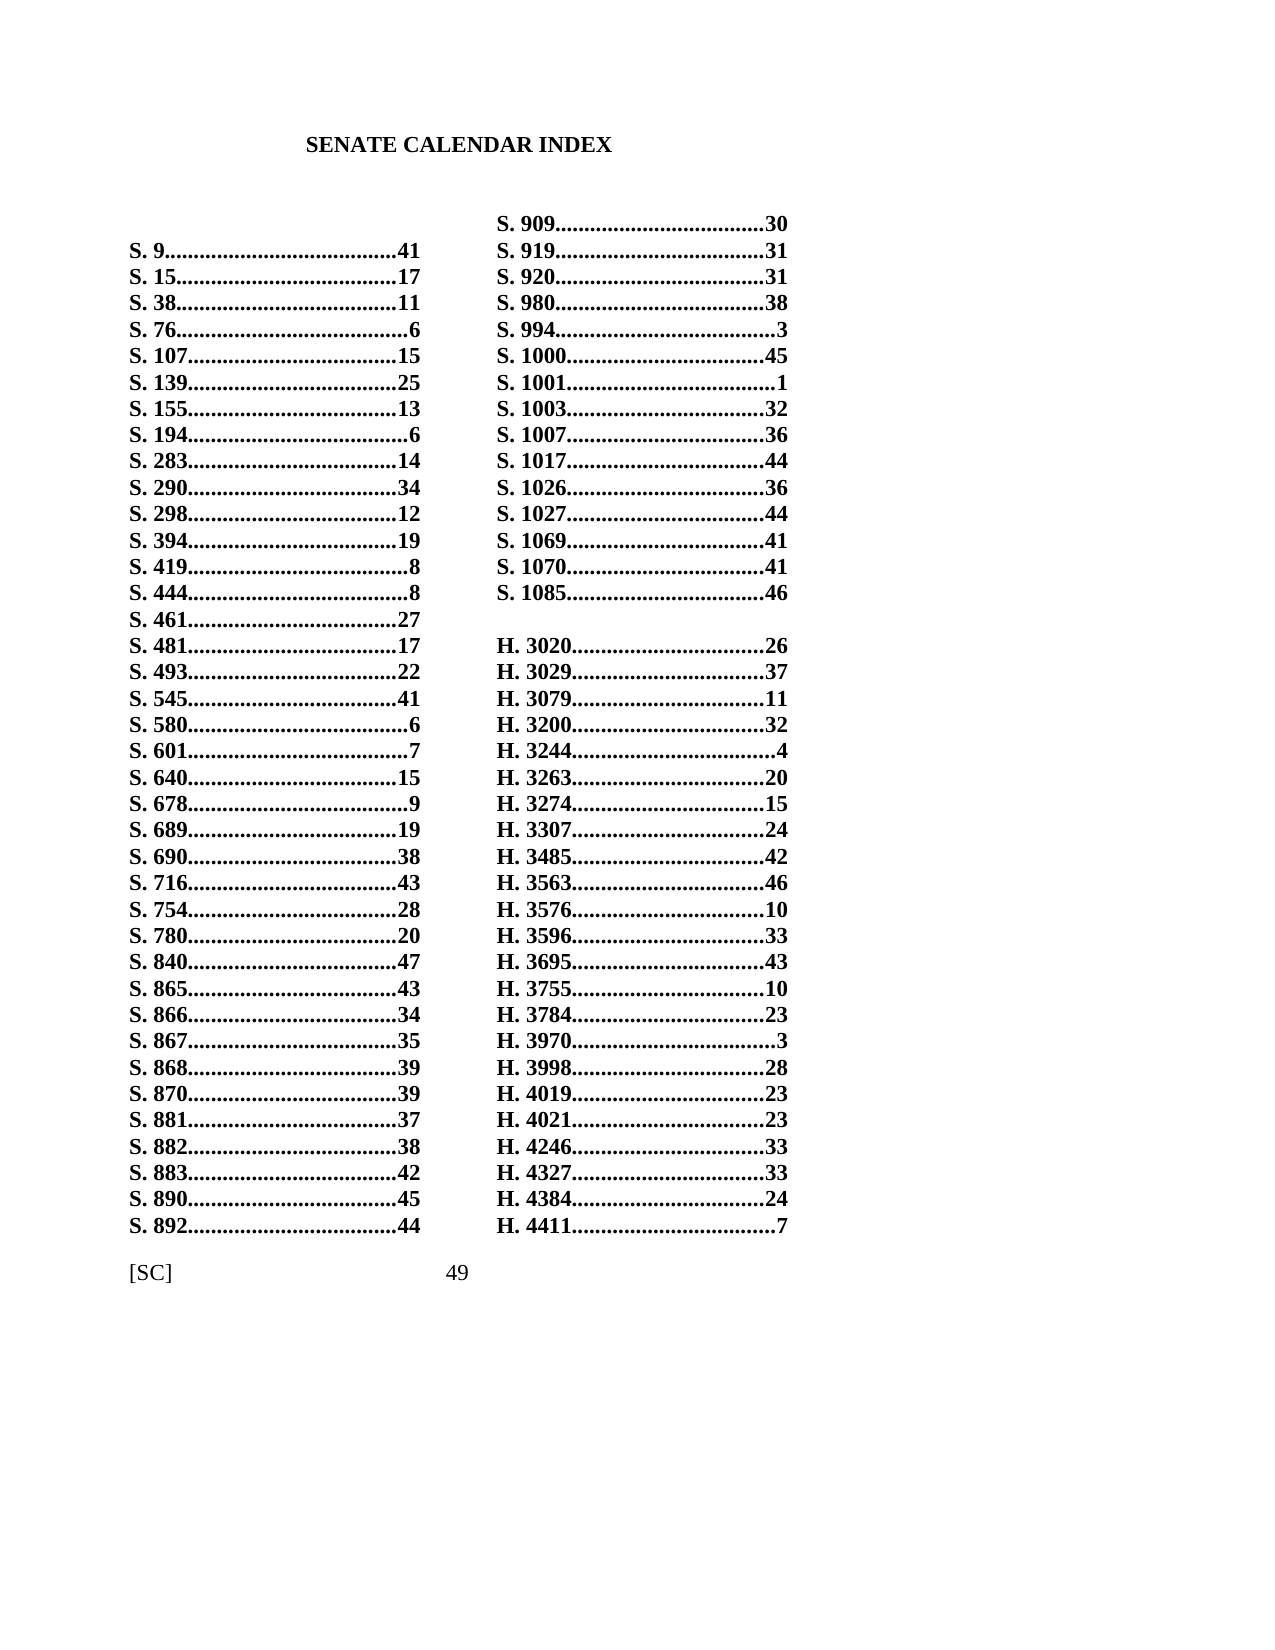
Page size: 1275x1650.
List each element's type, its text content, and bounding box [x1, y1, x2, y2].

text H. 4019 23 [496, 1080, 789, 1106]
text S. 1017 44 [496, 448, 789, 474]
text S. 15 17 [129, 263, 421, 289]
text S. 881 37 [129, 1106, 421, 1133]
text S. 290 34 [129, 474, 421, 500]
text S. 754 28 [129, 896, 421, 922]
text H. 3998 28 [496, 1054, 789, 1080]
text S. 545 41 [129, 685, 421, 711]
text S. 883 42 [129, 1159, 421, 1186]
text H. 3596 33 [496, 922, 789, 948]
text S. 38 11 [129, 289, 421, 316]
text S. 868 39 [129, 1054, 421, 1080]
text H. 3485 42 [496, 843, 789, 869]
text S. 580 6 [129, 711, 421, 737]
text H. 4411 7 [496, 1212, 789, 1238]
text S. 920 31 [496, 263, 789, 289]
text S. 493 22 [129, 658, 421, 685]
text S. 1085 46 [496, 579, 789, 606]
text S. 1027 44 [496, 500, 789, 527]
text S. 107 15 [129, 342, 421, 368]
text S. 444 8 [129, 579, 421, 606]
text S. 840 47 [129, 948, 421, 975]
text H. 3784 23 [496, 1001, 789, 1027]
text S. 9 41 [129, 237, 421, 263]
text H. 4327 33 [496, 1159, 789, 1186]
text S. 283 14 [129, 448, 421, 474]
text S. 867 35 [129, 1027, 421, 1054]
text H. 4246 33 [496, 1133, 789, 1159]
text H. 3274 15 [496, 790, 789, 817]
text S. 1000 45 [496, 342, 789, 368]
text S. 139 25 [129, 368, 421, 395]
text S. 890 45 [129, 1186, 421, 1212]
text S. 892 44 [129, 1212, 421, 1238]
text H. 3755 10 [496, 975, 789, 1001]
text S. 419 8 [129, 553, 421, 579]
text H. 4384 24 [496, 1186, 789, 1212]
text H. 3576 10 [496, 896, 789, 922]
text H. 3079 11 [496, 685, 789, 711]
text S. 1007 36 [496, 421, 789, 448]
text S. 298 12 [129, 500, 421, 527]
text S. 865 43 [129, 975, 421, 1001]
text S. 155 13 [129, 395, 421, 421]
text S. 1003 32 [496, 395, 789, 421]
text S. 1001 1 [496, 368, 789, 395]
text S. 919 31 [496, 237, 789, 263]
text S. 481 17 [129, 632, 421, 658]
text H. 3020 26 [496, 632, 789, 658]
text S. 1026 36 [496, 474, 789, 500]
text S. 994 3 [496, 316, 789, 342]
text S. 780 20 [129, 922, 421, 948]
text S. 461 27 [129, 606, 421, 632]
text S. 678 9 [129, 790, 421, 817]
text S. 1070 41 [496, 553, 789, 579]
text S. 980 38 [496, 289, 789, 316]
text S. 882 38 [129, 1133, 421, 1159]
text H. 4021 23 [496, 1106, 789, 1133]
text S. 716 43 [129, 869, 421, 896]
text S. 640 15 [129, 764, 421, 790]
text H. 3263 20 [496, 764, 789, 790]
text S. 394 19 [129, 527, 421, 553]
text S. 689 19 [129, 817, 421, 843]
text S. 76 6 [129, 316, 421, 342]
text S. 601 7 [129, 737, 421, 764]
text H. 3695 43 [496, 948, 789, 975]
text H. 3244 4 [496, 737, 789, 764]
text H. 3029 37 [496, 658, 789, 685]
text S. 870 39 [129, 1080, 421, 1106]
text SENATE CALENDAR INDEX [129, 131, 789, 158]
text H. 3563 46 [496, 869, 789, 896]
text S. 690 38 [129, 843, 421, 869]
text H. 3307 24 [496, 817, 789, 843]
text S. 194 6 [129, 421, 421, 448]
text S. 1069 41 [496, 527, 789, 553]
text S. 909 30 [496, 210, 789, 237]
text H. 3970 3 [496, 1027, 789, 1054]
text S. 866 34 [129, 1001, 421, 1027]
text H. 3200 32 [496, 711, 789, 737]
